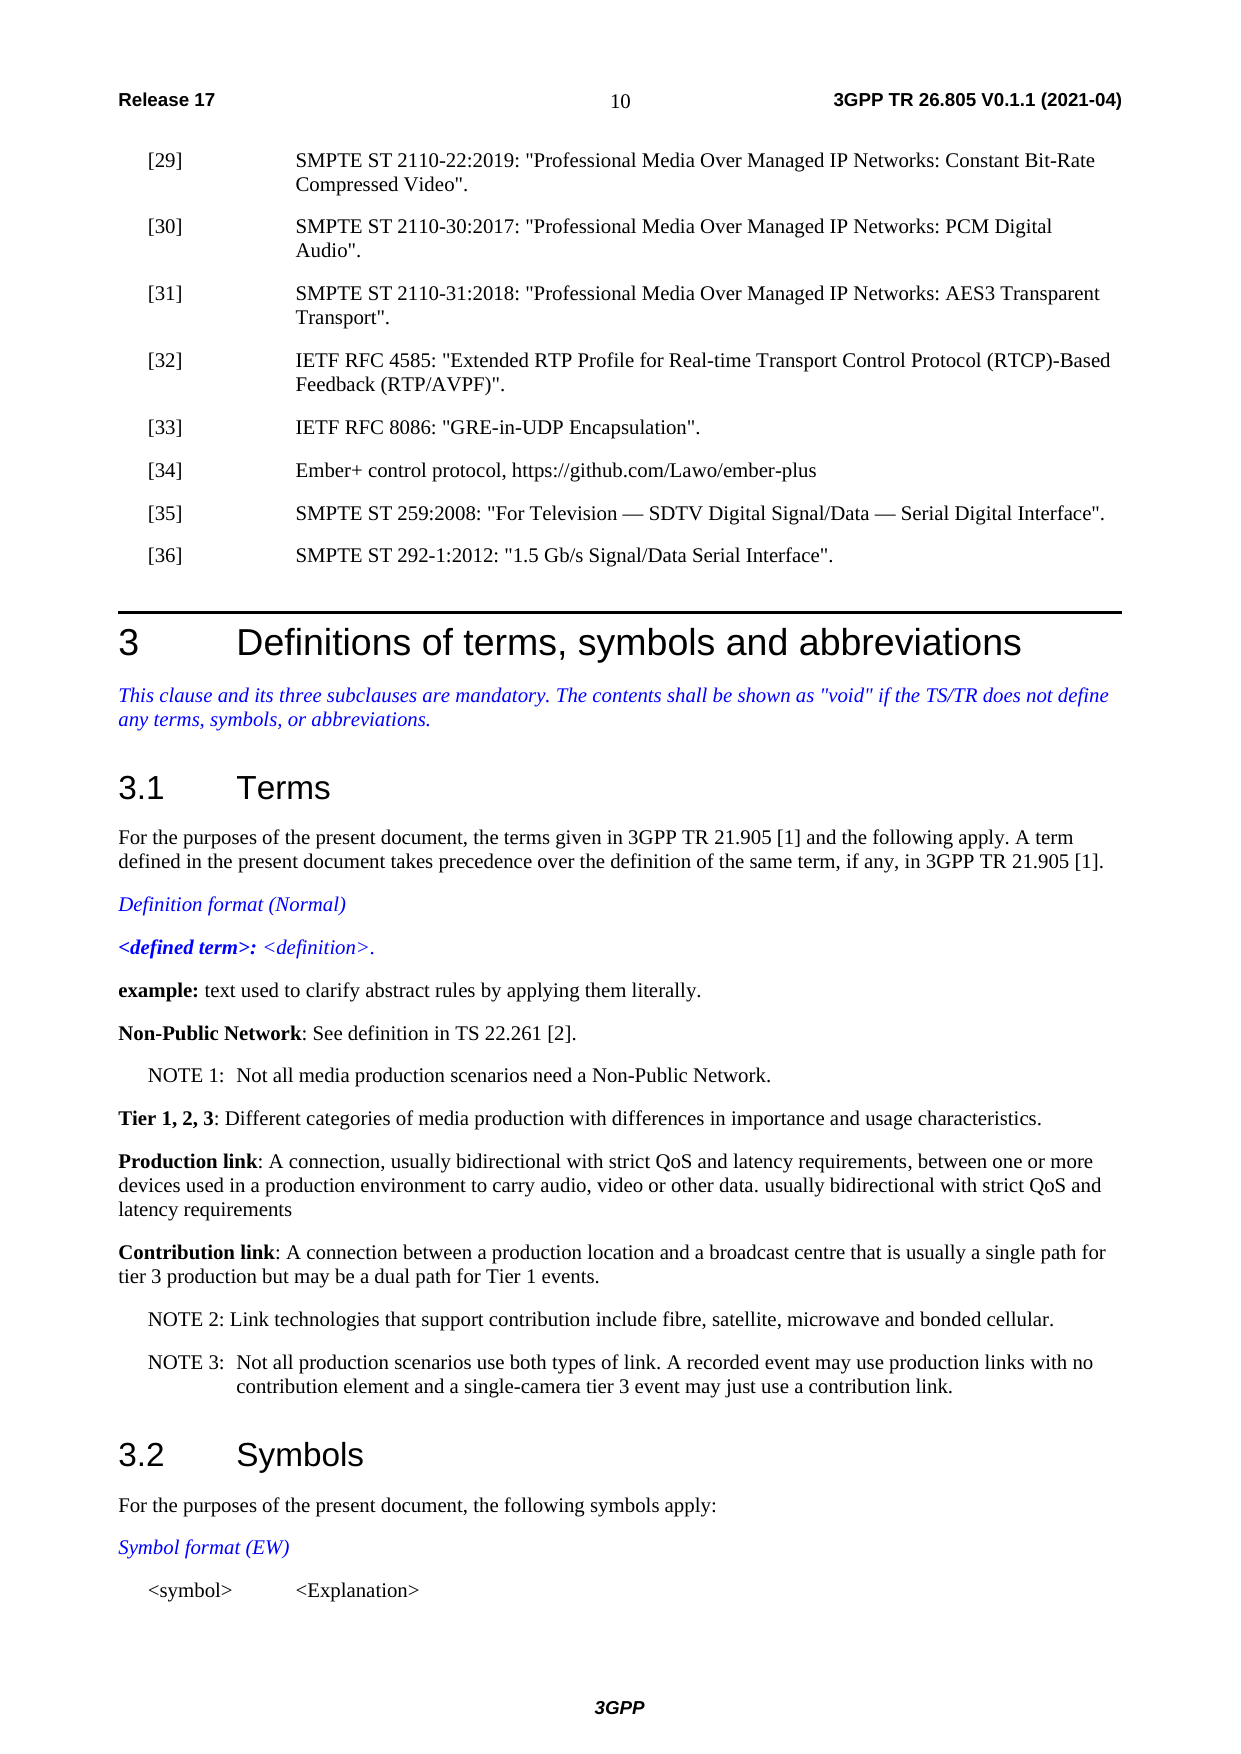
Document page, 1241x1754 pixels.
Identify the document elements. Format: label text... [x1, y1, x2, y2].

text <symbol> <Explanation> [148, 1578, 1122, 1602]
subtitle 3.2 Symbols [118, 1435, 1122, 1474]
text Symbol format (EW) [118, 1535, 1122, 1559]
text For the purposes of the present document, the terms given in 3GPP TR 21.905 [1] and the following apply. A term defined in the present document takes precedence over the definition of the same term, if any, in 3GPP TR 21.905 [1]. [118, 825, 1122, 873]
subtitle 3 Definitions of terms, symbols and abbreviations [118, 614, 1122, 664]
text For the purposes of the present document, the following symbols apply: [118, 1492, 1122, 1517]
subtitle 3.1 Terms [118, 768, 1122, 807]
